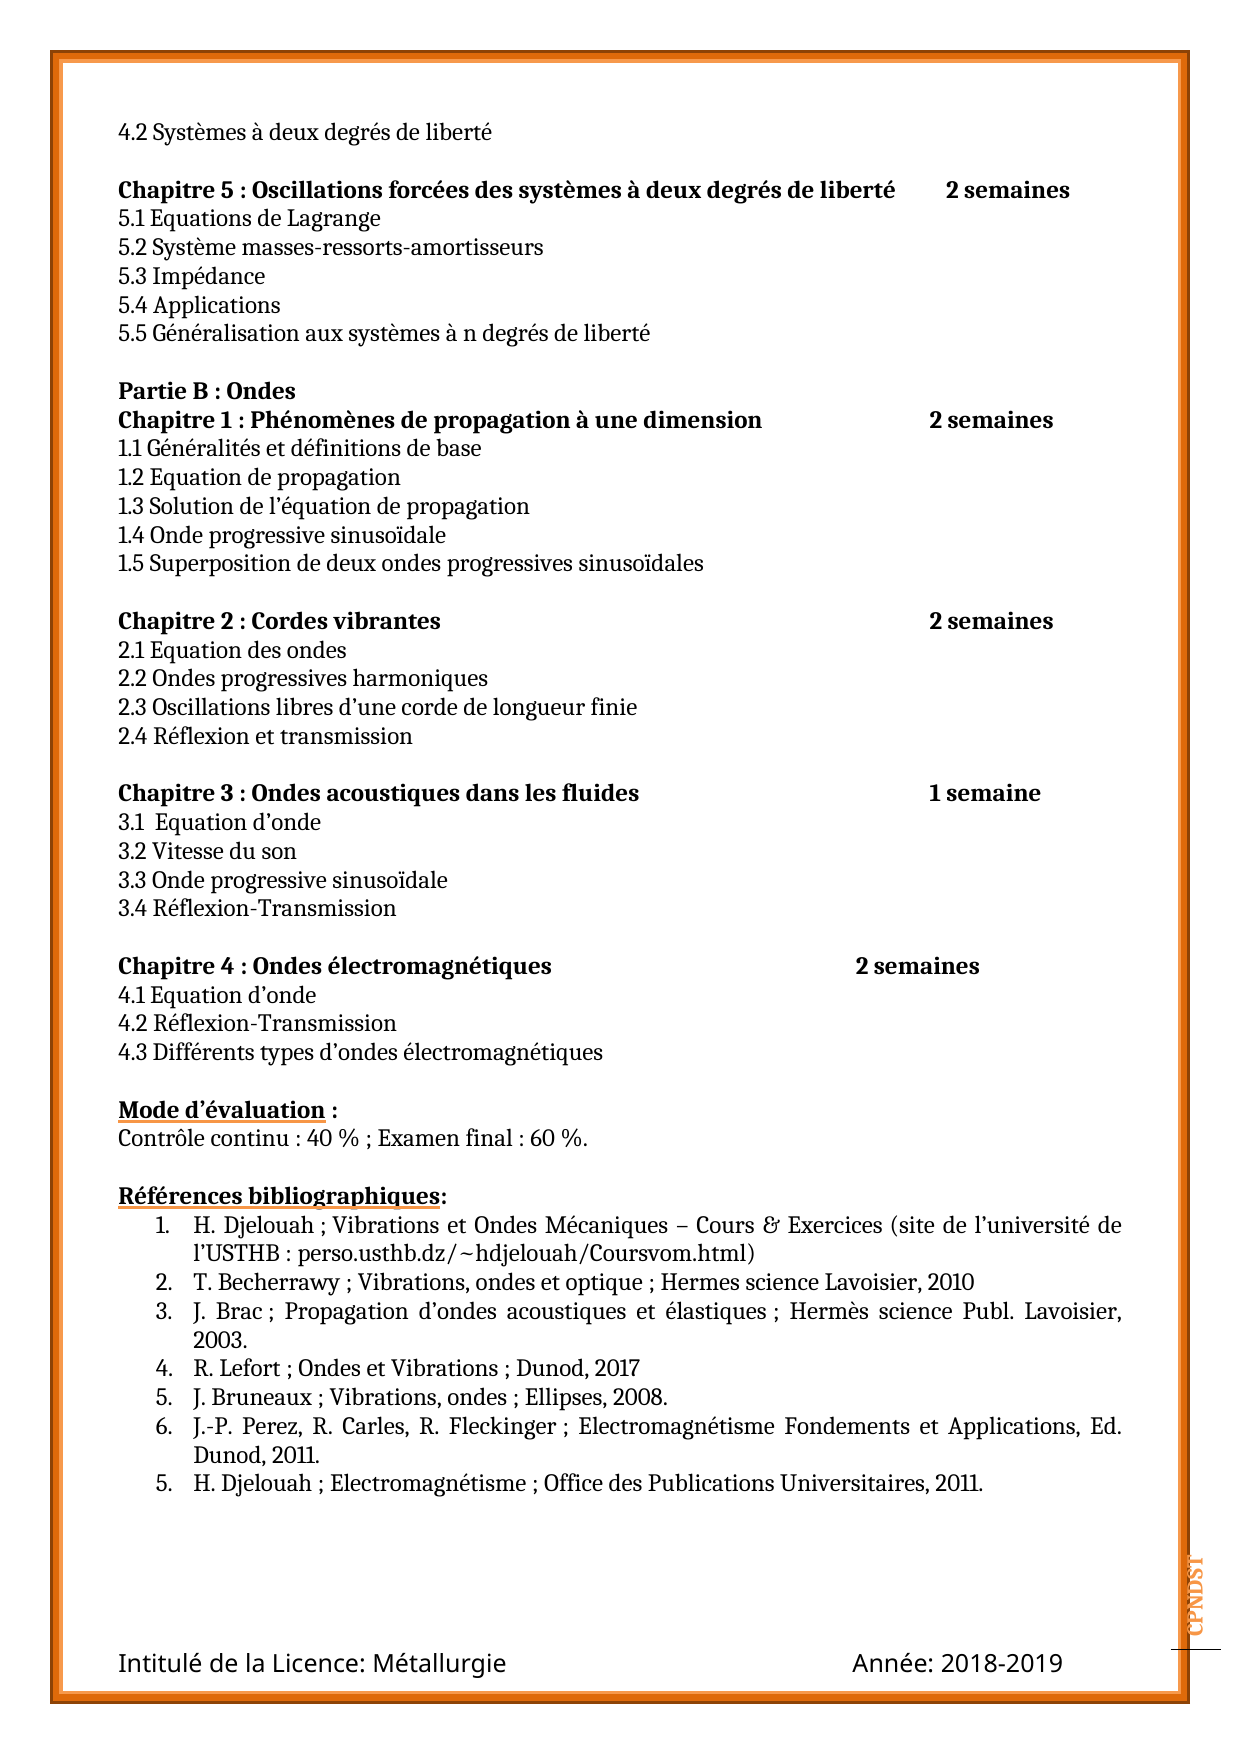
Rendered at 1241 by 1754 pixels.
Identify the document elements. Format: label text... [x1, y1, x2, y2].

text Mode d’évaluation : [118, 1096, 1122, 1124]
text 3.2 Vitesse du son [118, 837, 1122, 866]
text 4.2 Réflexion-Transmission [118, 1009, 1122, 1038]
text 2.2 Ondes progressives harmoniques [118, 664, 1122, 693]
text 1.1 Généralités et définitions de base [118, 434, 1122, 463]
text 2.3 Oscillations libres d’une corde de longueur finie [118, 693, 1122, 722]
text Chapitre 1 : Phénomènes de propagation à une dimension 2 semaines [118, 406, 1122, 434]
text 4.3 Différents types d’ondes électromagnétiques [118, 1038, 1122, 1067]
text Contrôle continu : 40 % ; Examen final : 60 %. [118, 1124, 1122, 1153]
text 5.3 Impédance [118, 262, 1122, 291]
text 5.2 Système masses-ressorts-amortisseurs [118, 233, 1122, 262]
list T. Becherrawy ; Vibrations, ondes et optique ; Hermes science Lavoisier, 2010 [156, 1268, 1122, 1297]
list J.-P. Perez, R. Carles, R. Fleckinger ; Electromagnétisme Fondements et Applications, Ed. Dunod, 2011. [156, 1412, 1122, 1469]
text 1.2 Equation de propagation [118, 463, 1122, 492]
text 3.4 Réflexion-Transmission [118, 894, 1122, 923]
list H. Djelouah ; Vibrations et Ondes Mécaniques – Cours & Exercices (site de l’université de l’USTHB : perso.usthb.dz/~hdjelouah/Coursvom.html) [156, 1211, 1122, 1268]
text 2.1 Equation des ondes [118, 636, 1122, 664]
text Chapitre 3 : Ondes acoustiques dans les fluides 1 semaine [118, 779, 1122, 808]
list J. Bruneaux ; Vibrations, ondes ; Ellipses, 2008. [156, 1383, 1122, 1412]
list J. Brac ; Propagation d’ondes acoustiques et élastiques ; Hermès science Publ. Lavoisier, 2003. [156, 1297, 1122, 1354]
list R. Lefort ; Ondes et Vibrations ; Dunod, 2017 [156, 1354, 1122, 1383]
text Partie B : Ondes [118, 377, 1122, 406]
text 5.5 Généralisation aux systèmes à n degrés de liberté [118, 319, 1122, 348]
text 3.1 Equation d’onde [118, 808, 1122, 837]
text Chapitre 4 : Ondes électromagnétiques 2 semaines [118, 952, 1122, 981]
text 1.5 Superposition de deux ondes progressives sinusoïdales [118, 549, 1122, 578]
text 3.3 Onde progressive sinusoïdale [118, 866, 1122, 894]
text 5.4 Applications [118, 291, 1122, 319]
text Références bibliographiques: [118, 1182, 1122, 1211]
text 4.2 Systèmes à deux degrés de liberté [118, 118, 1122, 147]
text 4.1 Equation d’onde [118, 981, 1122, 1009]
text Chapitre 5 : Oscillations forcées des systèmes à deux degrés de liberté 2 semaines [118, 176, 1122, 204]
text Chapitre 2 : Cordes vibrantes 2 semaines [118, 607, 1122, 636]
text 5.1 Equations de Lagrange [118, 204, 1122, 233]
text 1.4 Onde progressive sinusoïdale [118, 521, 1122, 549]
text 2.4 Réflexion et transmission [118, 722, 1122, 751]
list H. Djelouah ; Electromagnétisme ; Office des Publications Universitaires, 2011. [156, 1469, 1122, 1498]
text 1.3 Solution de l’équation de propagation [118, 492, 1122, 521]
